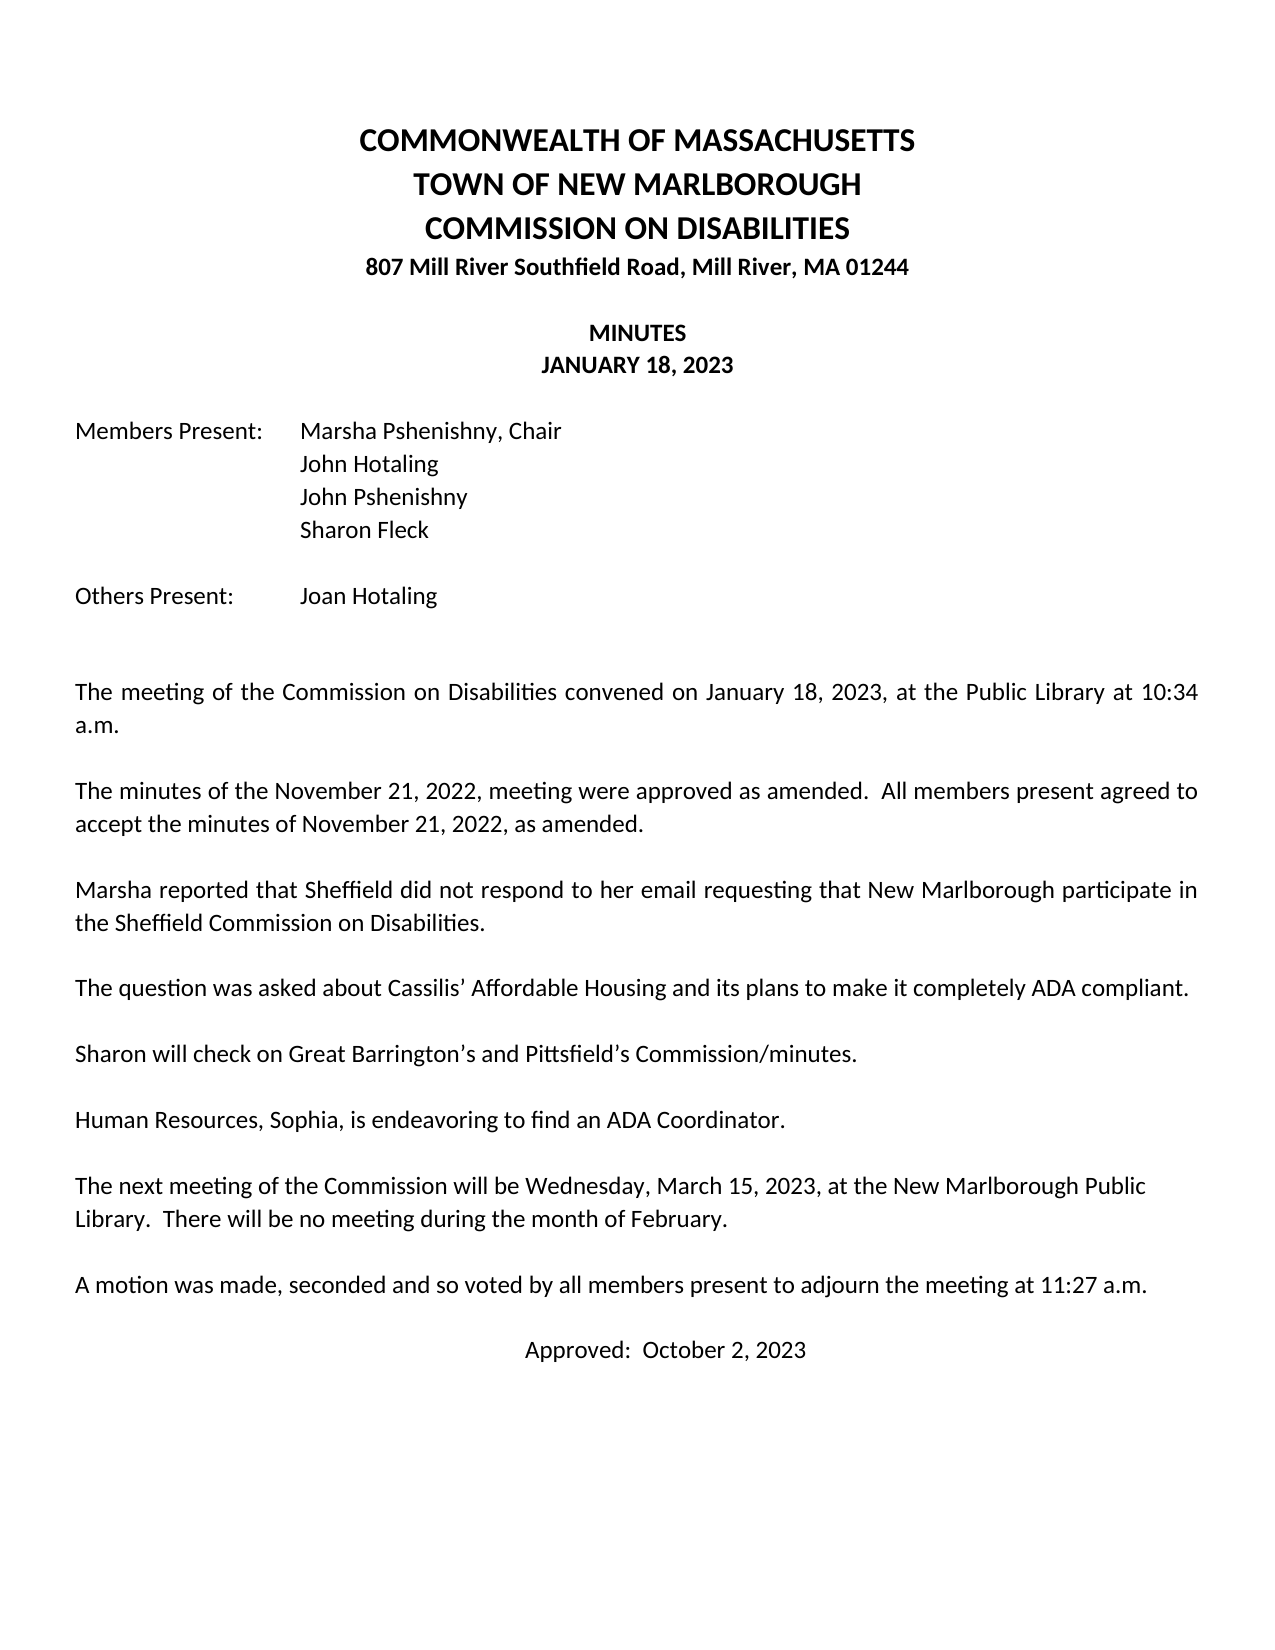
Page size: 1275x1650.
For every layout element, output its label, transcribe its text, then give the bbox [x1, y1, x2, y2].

text John Pshenishny [75, 481, 1200, 512]
text John Hotaling [75, 448, 1200, 479]
text Members Present: Marsha Pshenishny, Chair [75, 415, 1200, 446]
text Sharon Fleck [75, 514, 1200, 545]
text Marsha reported that Sheffield did not respond to her email requesting that New Marlborough participate in the Sheffield Commission on Disabilities. [75, 874, 1200, 937]
text Sharon will check on Great Barrington’s and Pittsfield’s Commission/minutes. [75, 1038, 1200, 1069]
text TOWN OF NEW MARLBOROUGH [75, 163, 1200, 204]
text COMMISSION ON DISABILITIES [75, 207, 1200, 248]
text JANUARY 18, 2023 [75, 349, 1200, 380]
text MINUTES [75, 317, 1200, 347]
text Human Resources, Sophia, is endeavoring to find an ADA Coordinator. [75, 1104, 1200, 1135]
text The meeting of the Commission on Disabilities convened on January 18, 2023, at the Public Library at 10:34 a.m. [75, 676, 1200, 740]
text COMMONWEALTH OF MASSACHUSETTS [75, 119, 1200, 160]
text The next meeting of the Commission will be Wednesday, March 15, 2023, at the New Marlborough Public Library. There will be no meeting during the month of February. [75, 1170, 1200, 1233]
text Others Present: Joan Hotaling [75, 580, 1200, 611]
text The minutes of the November 21, 2022, meeting were approved as amended. All members present agreed to accept the minutes of November 21, 2022, as amended. [75, 775, 1200, 838]
text Approved: October 2, 2023 [75, 1334, 1200, 1365]
text The question was asked about Cassilis’ Affordable Housing and its plans to make it completely ADA compliant. [75, 972, 1200, 1003]
text A motion was made, seconded and so voted by all members present to adjourn the meeting at 11:27 a.m. [75, 1269, 1200, 1299]
text 807 Mill River Southfield Road, Mill River, MA 01244 [75, 251, 1200, 281]
